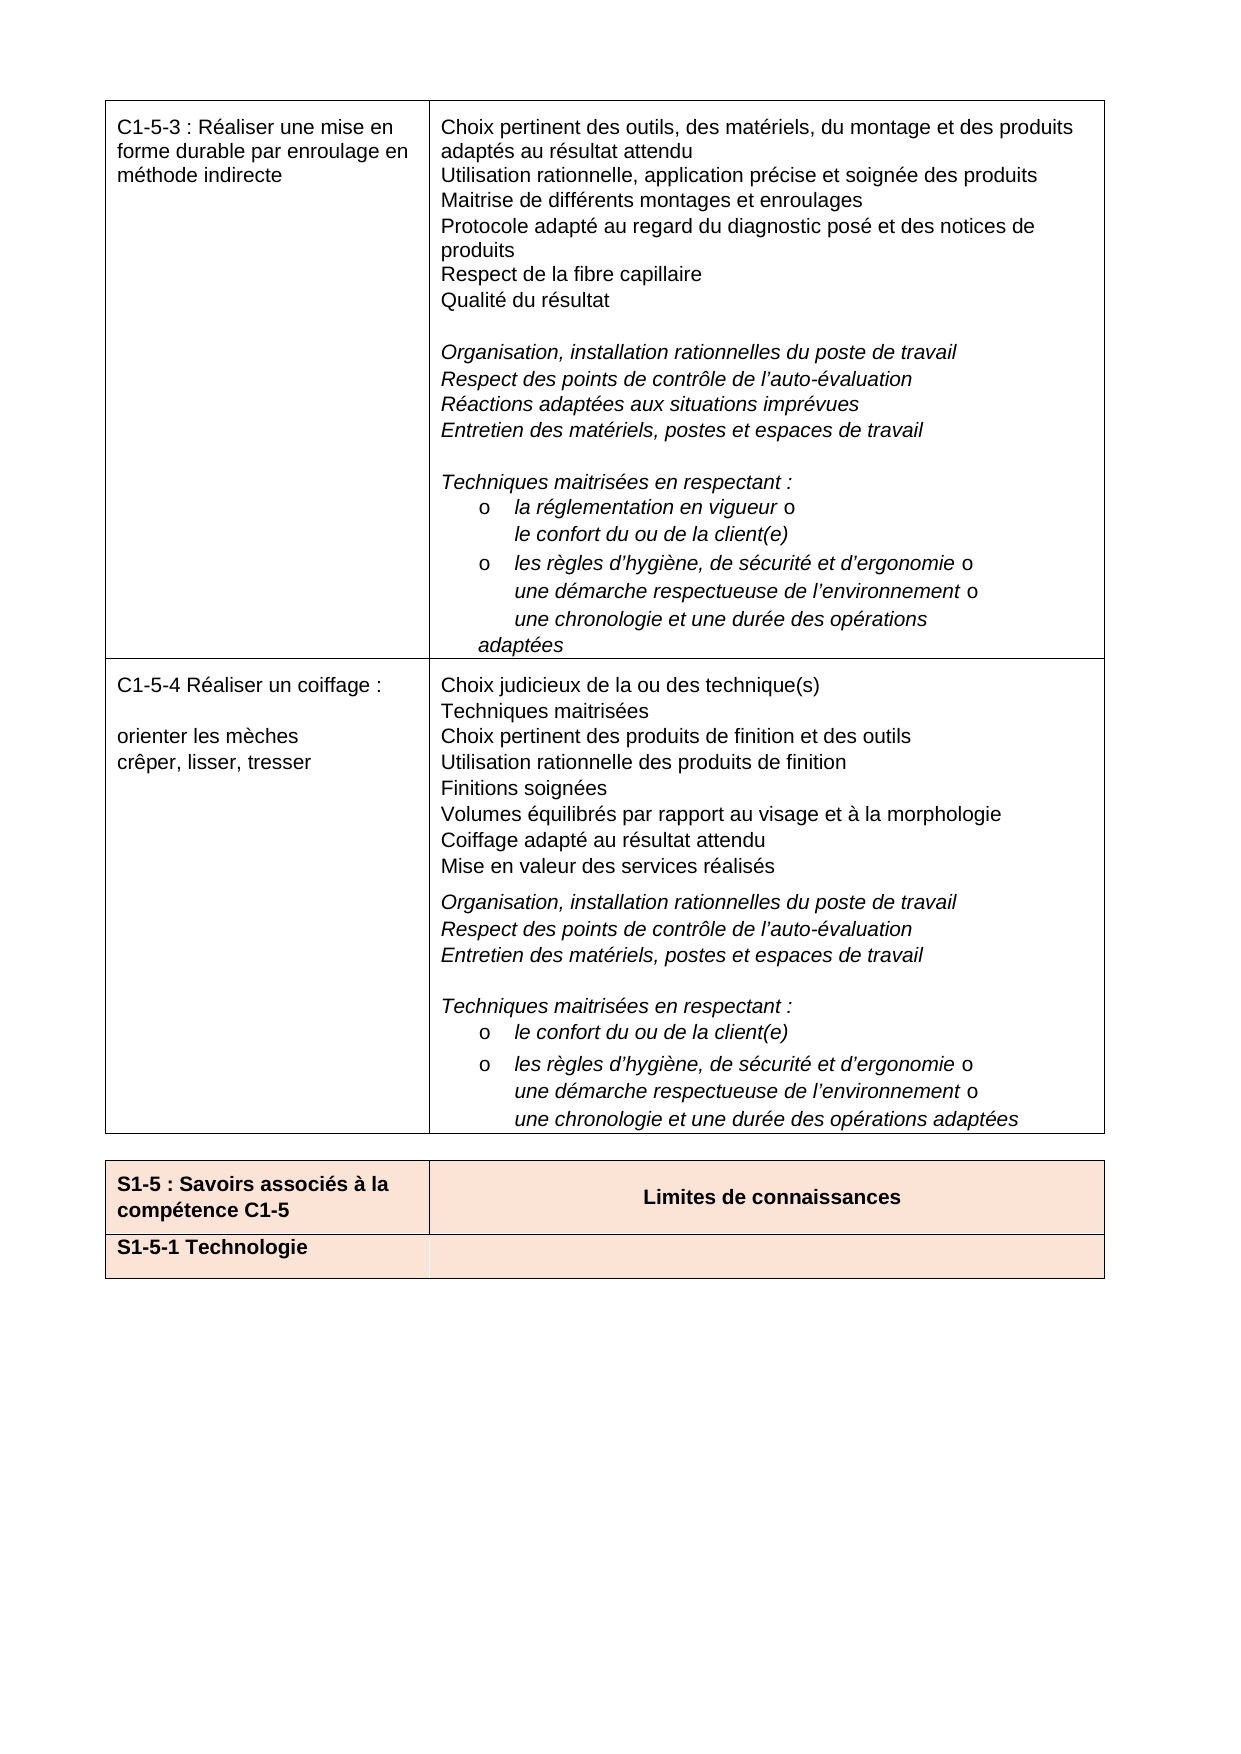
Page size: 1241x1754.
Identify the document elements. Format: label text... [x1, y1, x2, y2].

table_header C1-5-3 : Réaliser une mise en forme durable par enroulage en méthode indirecte [106, 101, 429, 658]
table_cell C1-5-4 Réaliser un coiffage : orienter les mèches crêper, lisser, tresser [106, 659, 429, 1133]
table_cell S1-5-1 Technologie [106, 1235, 429, 1278]
table_header Choix pertinent des outils, des matériels, du montage et des produits adaptés au résultat attendu Utilisation rationnelle, application précise et soignée des produits Maitrise de différents montages et enroulages Protocole adapté au regard du diagnostic posé et des notices de produits Respect de la fibre capillaire Qualité du résultat Organisation, installation rationnelles du poste de travail Respect des points de contrôle de l’auto-évaluation Réactions adaptées aux situations imprévues Entretien des matériels, postes et espaces de travail Techniques maitrisées en respectant : o la réglementation en vigueur o le confort du ou de la client(e) o les règles d’hygiène, de sécurité et d’ergonomie o une démarche respectueuse de l’environnement o une chronologie et une durée des opérations adaptées [430, 101, 1104, 658]
table_header Limites de connaissances [430, 1161, 1104, 1233]
table_cell [430, 1235, 1104, 1278]
table_header S1-5 : Savoirs associés à la compétence C1-5 [106, 1161, 429, 1233]
table_cell Choix judicieux de la ou des technique(s) Techniques maitrisées Choix pertinent des produits de finition et des outils Utilisation rationnelle des produits de finition Finitions soignées Volumes équilibrés par rapport au visage et à la morphologie Coiffage adapté au résultat attendu Mise en valeur des services réalisés Organisation, installation rationnelles du poste de travail Respect des points de contrôle de l’auto-évaluation Entretien des matériels, postes et espaces de travail Techniques maitrisées en respectant : le confort du ou de la client(e) les règles d’hygiène, de sécurité et d’ergonomie o une démarche respectueuse de l’environnement o une chronologie et une durée des opérations adaptées [430, 659, 1104, 1133]
